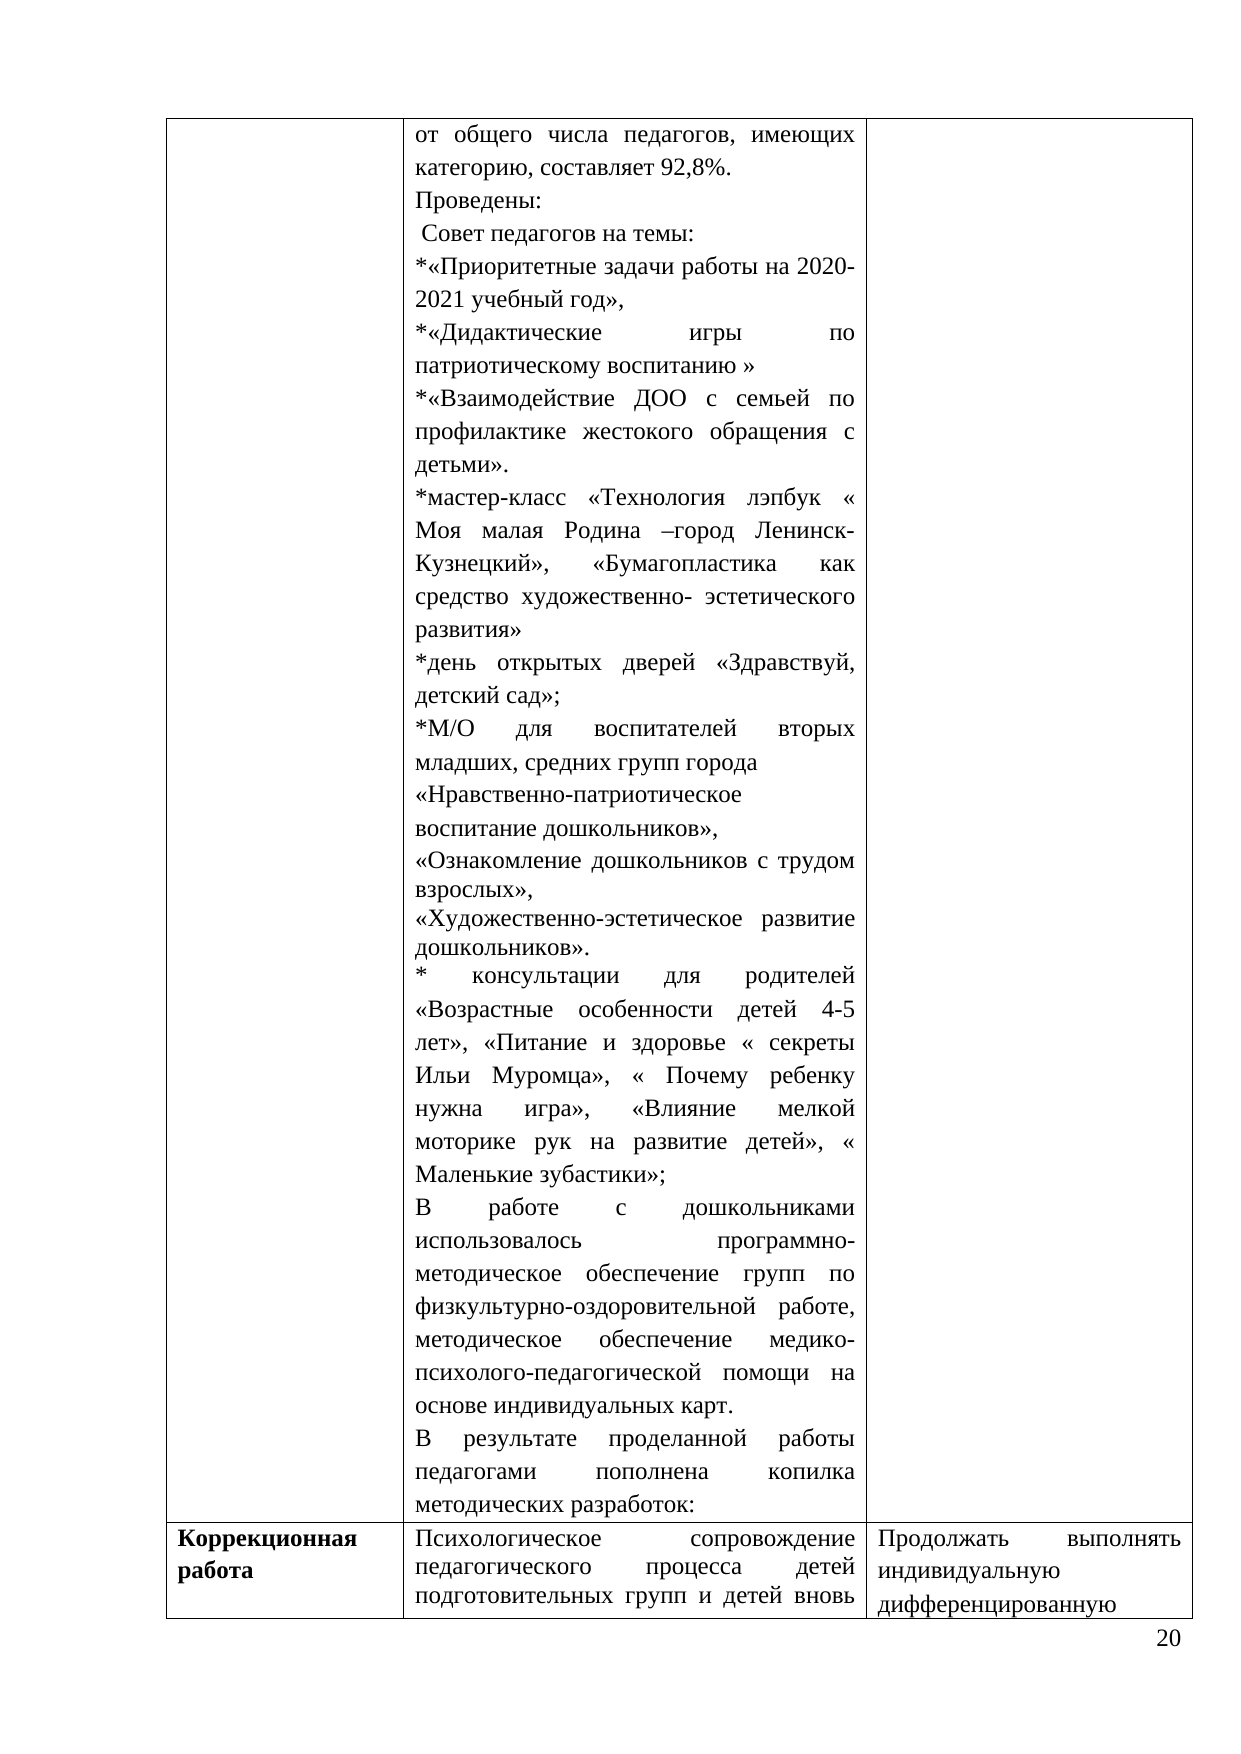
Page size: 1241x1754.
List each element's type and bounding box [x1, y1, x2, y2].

table_cell [867, 1523, 1192, 1617]
table_cell [867, 119, 1192, 1522]
table_cell [167, 119, 403, 1522]
table_cell [404, 119, 866, 1522]
table_cell [404, 1523, 866, 1617]
table_cell [167, 1523, 403, 1617]
